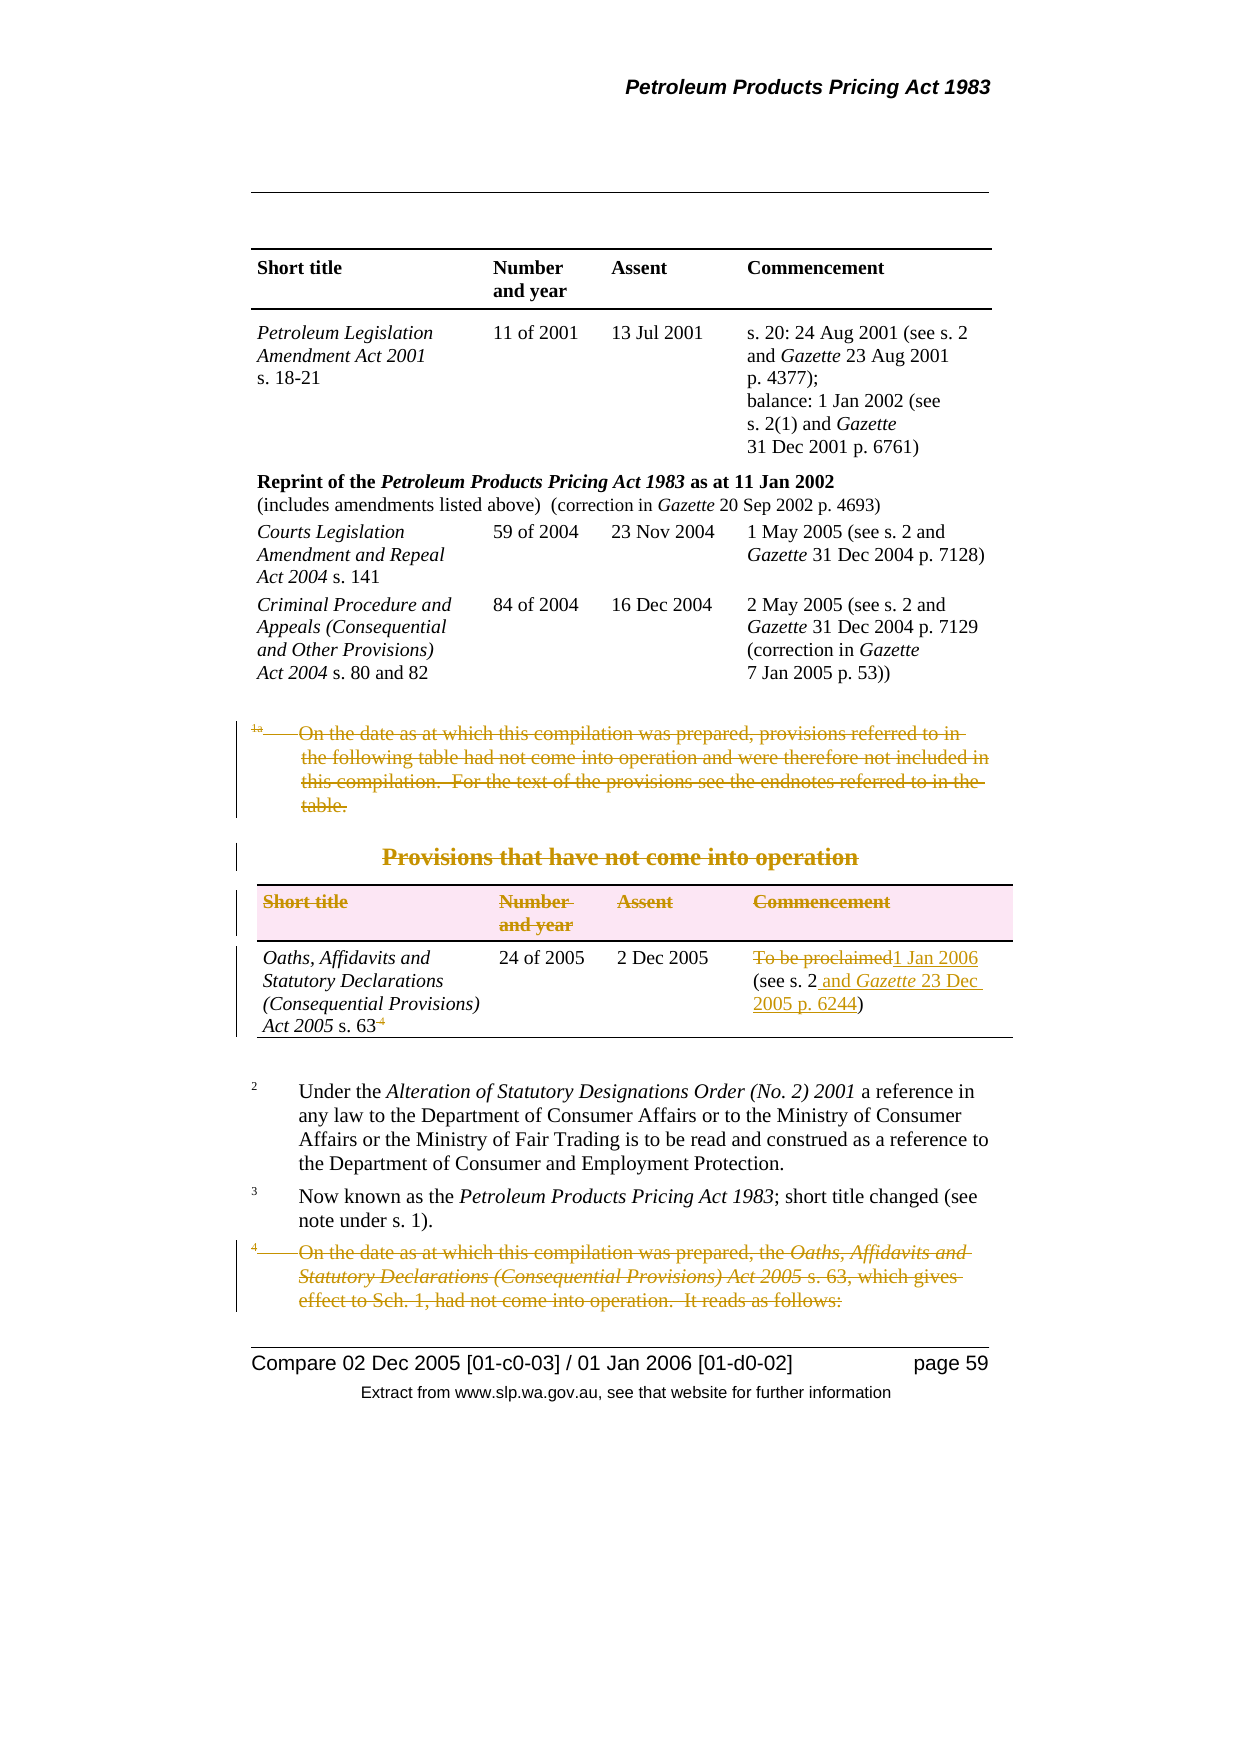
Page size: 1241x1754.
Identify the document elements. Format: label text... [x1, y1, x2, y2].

table_cell Reprint of the Petroleum Products Pricing Act 1983 as at 11 Jan 2002 (includes amendments listed above) (correction in Gazette 20 Sep 2002 p. 4693) [251, 458, 992, 516]
table_cell 16 Dec 2004 [605, 588, 741, 684]
table_header Short title [251, 250, 487, 308]
table_cell 11 of 2001 [487, 310, 605, 458]
table_cell (see s. 2) [747, 942, 1013, 1037]
text 2 Under the Alteration of Statutory Designations Order (No. 2) 2001 a reference in any law to the Department of Consumer Affairs or to the Ministry of Consumer Affairs or the Ministry of Fair Trading is to be read and construed as a reference to the Department of Consumer and Employment Protection. [251, 1079, 989, 1175]
table_cell Petroleum Legislation Amendment Act 2001 s. 18-21 [251, 310, 487, 458]
table_cell 2 Dec 2005 [611, 942, 747, 1037]
table_header Commencement [741, 250, 992, 308]
table_cell Courts Legislation Amendment and Repeal Act 2004 s. 141 [251, 516, 487, 588]
table_header Assent [605, 250, 741, 308]
table_cell Criminal Procedure and Appeals (Consequential and Other Provisions) Act 2004 s. 80 and 82 [251, 588, 487, 684]
table_cell 23 Nov 2004 [605, 516, 741, 588]
table_cell 84 of 2004 [487, 588, 605, 684]
table_cell 59 of 2004 [487, 516, 605, 588]
text 3 Now known as the Petroleum Products Pricing Act 1983; short title changed (see note under s. 1). [251, 1184, 989, 1232]
table_cell 1 May 2005 (see s. 2 and Gazette 31 Dec 2004 p. 7128) [741, 516, 997, 588]
table_cell 13 Jul 2001 [605, 310, 741, 458]
table_cell s. 20: 24 Aug 2001 (see s. 2 and Gazette 23 Aug 2001 p. 4377); balance: 1 Jan 2002 (see s. 2(1) and Gazette 31 Dec 2001 p. 6761) [741, 310, 992, 458]
table_cell 2 May 2005 (see s. 2 and Gazette 31 Dec 2004 p. 7129 (correction in Gazette 7 Jan 2005 p. 53)) [741, 588, 997, 684]
table_cell Oaths, Affidavits and Statutory Declarations (Consequential Provisions) Act 2005 s. 63 [257, 942, 493, 1037]
table_cell 24 of 2005 [493, 942, 611, 1037]
table_header Number and year [487, 250, 605, 308]
